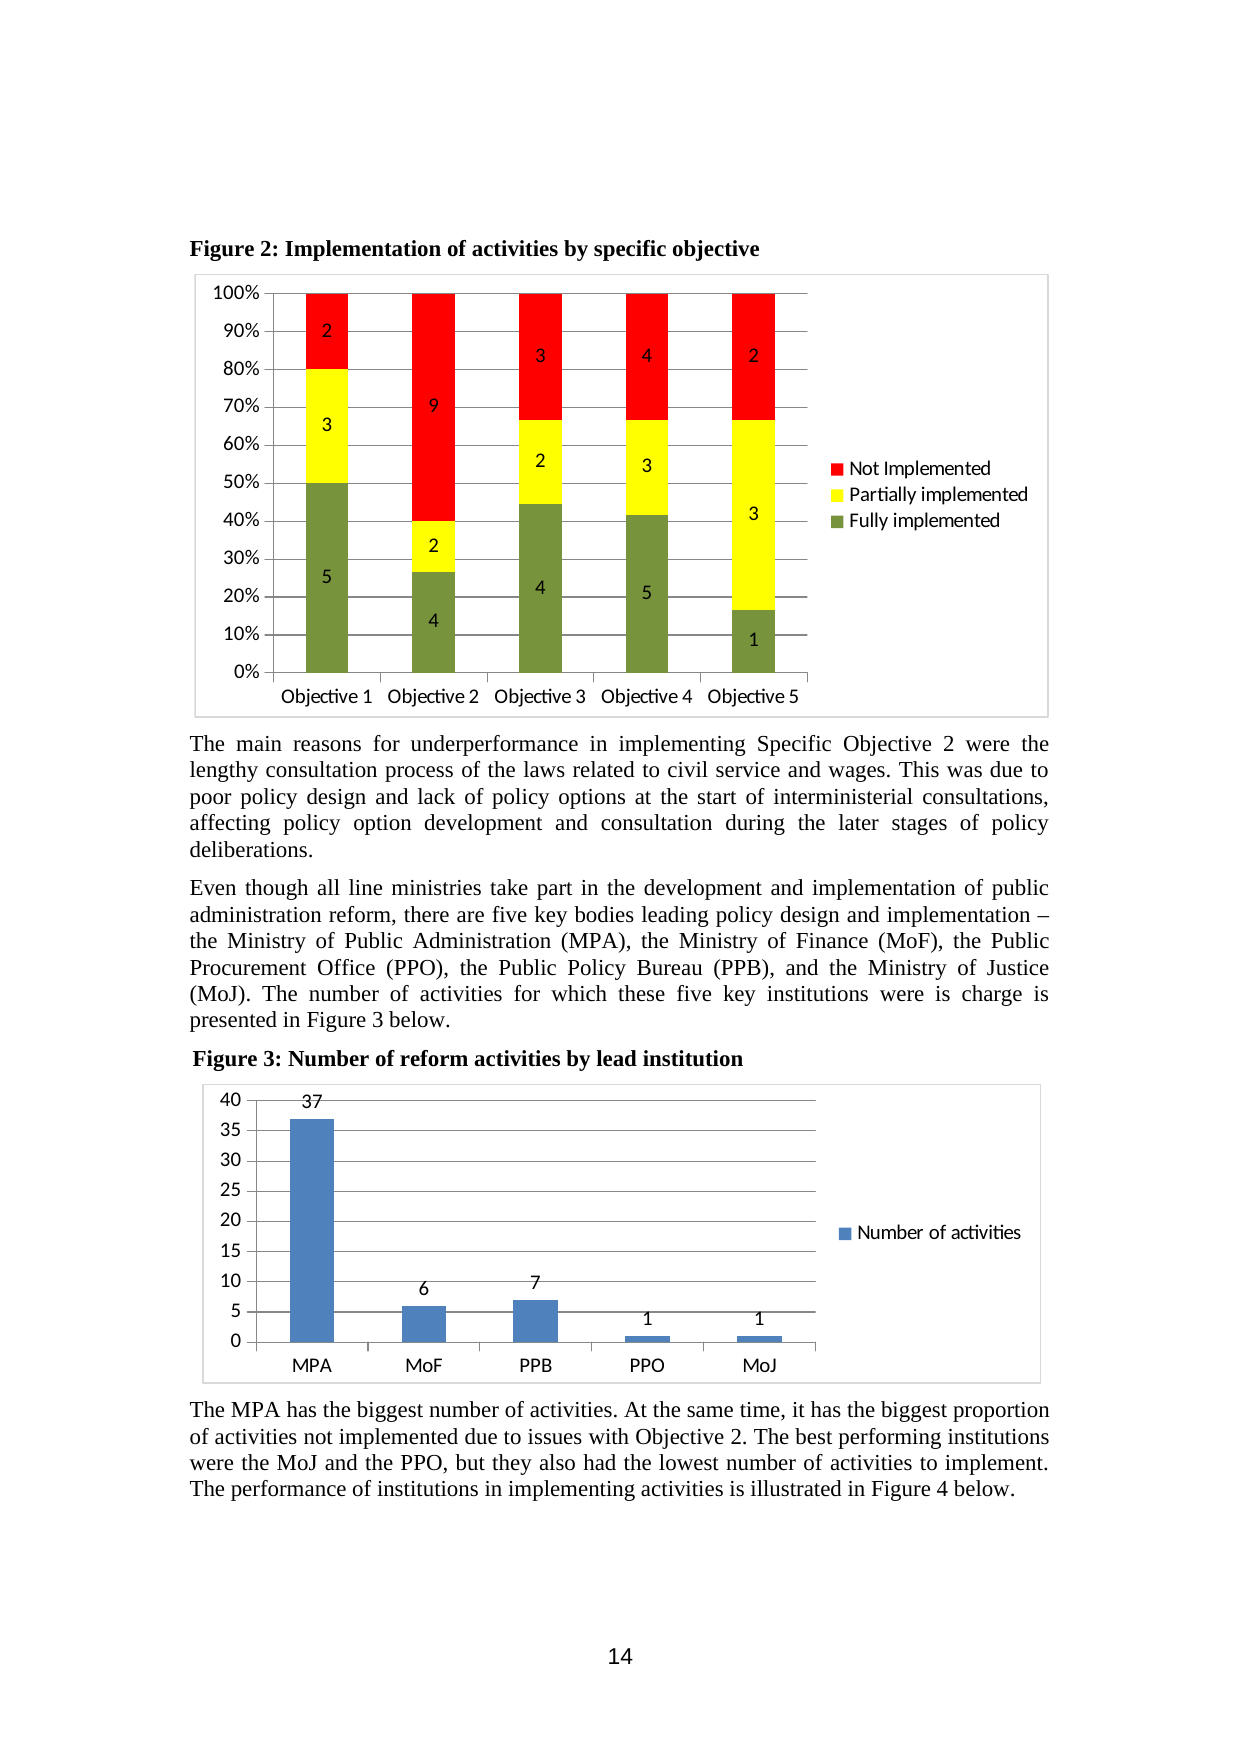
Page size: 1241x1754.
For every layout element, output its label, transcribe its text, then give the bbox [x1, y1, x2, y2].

text Even though all line ministries take part in the development and implementation of public administration reform, there are five key bodies leading policy design and implementation – the Ministry of Public Administration (MPA), the Ministry of Finance (MoF), the Public Procurement Office (PPO), the Public Policy Bureau (PPB), and the Ministry of Justice (MoJ). The number of activities for which these five key institutions were is charge is presented in Figure 3 below. [189, 874, 1051, 1033]
text The MPA has the biggest number of activities. At the same time, it has the biggest proportion of activities not implemented due to issues with Objective 2. The best performing institutions were the MoJ and the PPO, but they also had the lowest number of activities to implement. The performance of institutions in implementing activities is illustrated in Figure 4 below. [189, 1396, 1051, 1502]
text Figure 2: Implementation of activities by specific objective [189, 235, 1051, 261]
text Figure 3: Number of reform activities by lead institution [189, 1045, 1051, 1071]
text The main reasons for underperformance in implementing Specific Objective 2 were the lengthy consultation process of the laws related to civil service and wages. This was due to poor policy design and lack of policy options at the start of interministerial consultations, affecting policy option development and consultation during the later stages of policy deliberations. [189, 730, 1051, 862]
